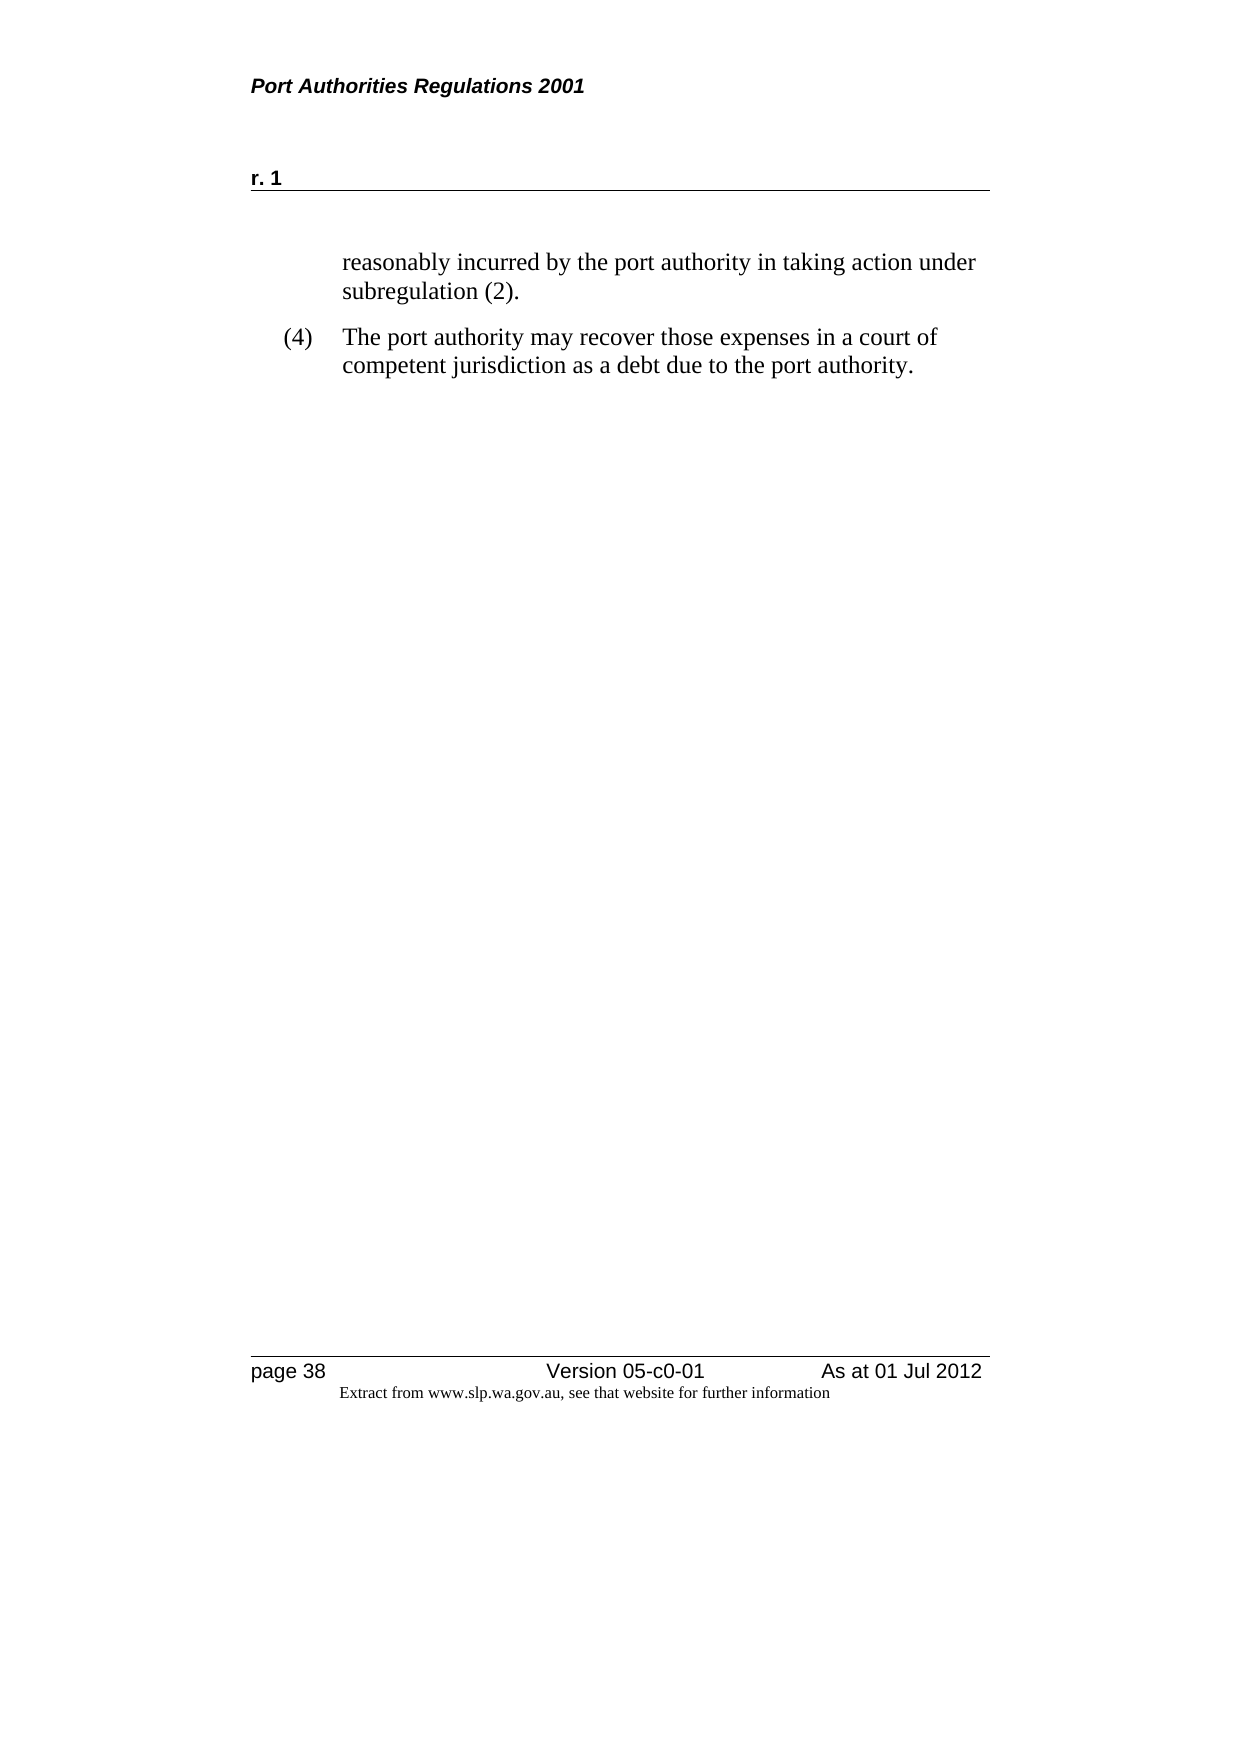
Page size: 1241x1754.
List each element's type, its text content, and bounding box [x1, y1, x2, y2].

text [251, 247, 990, 305]
text (4) The port authority may recover those expenses in a court of competent jurisdiction as a debt due to the port authority. [251, 322, 990, 379]
